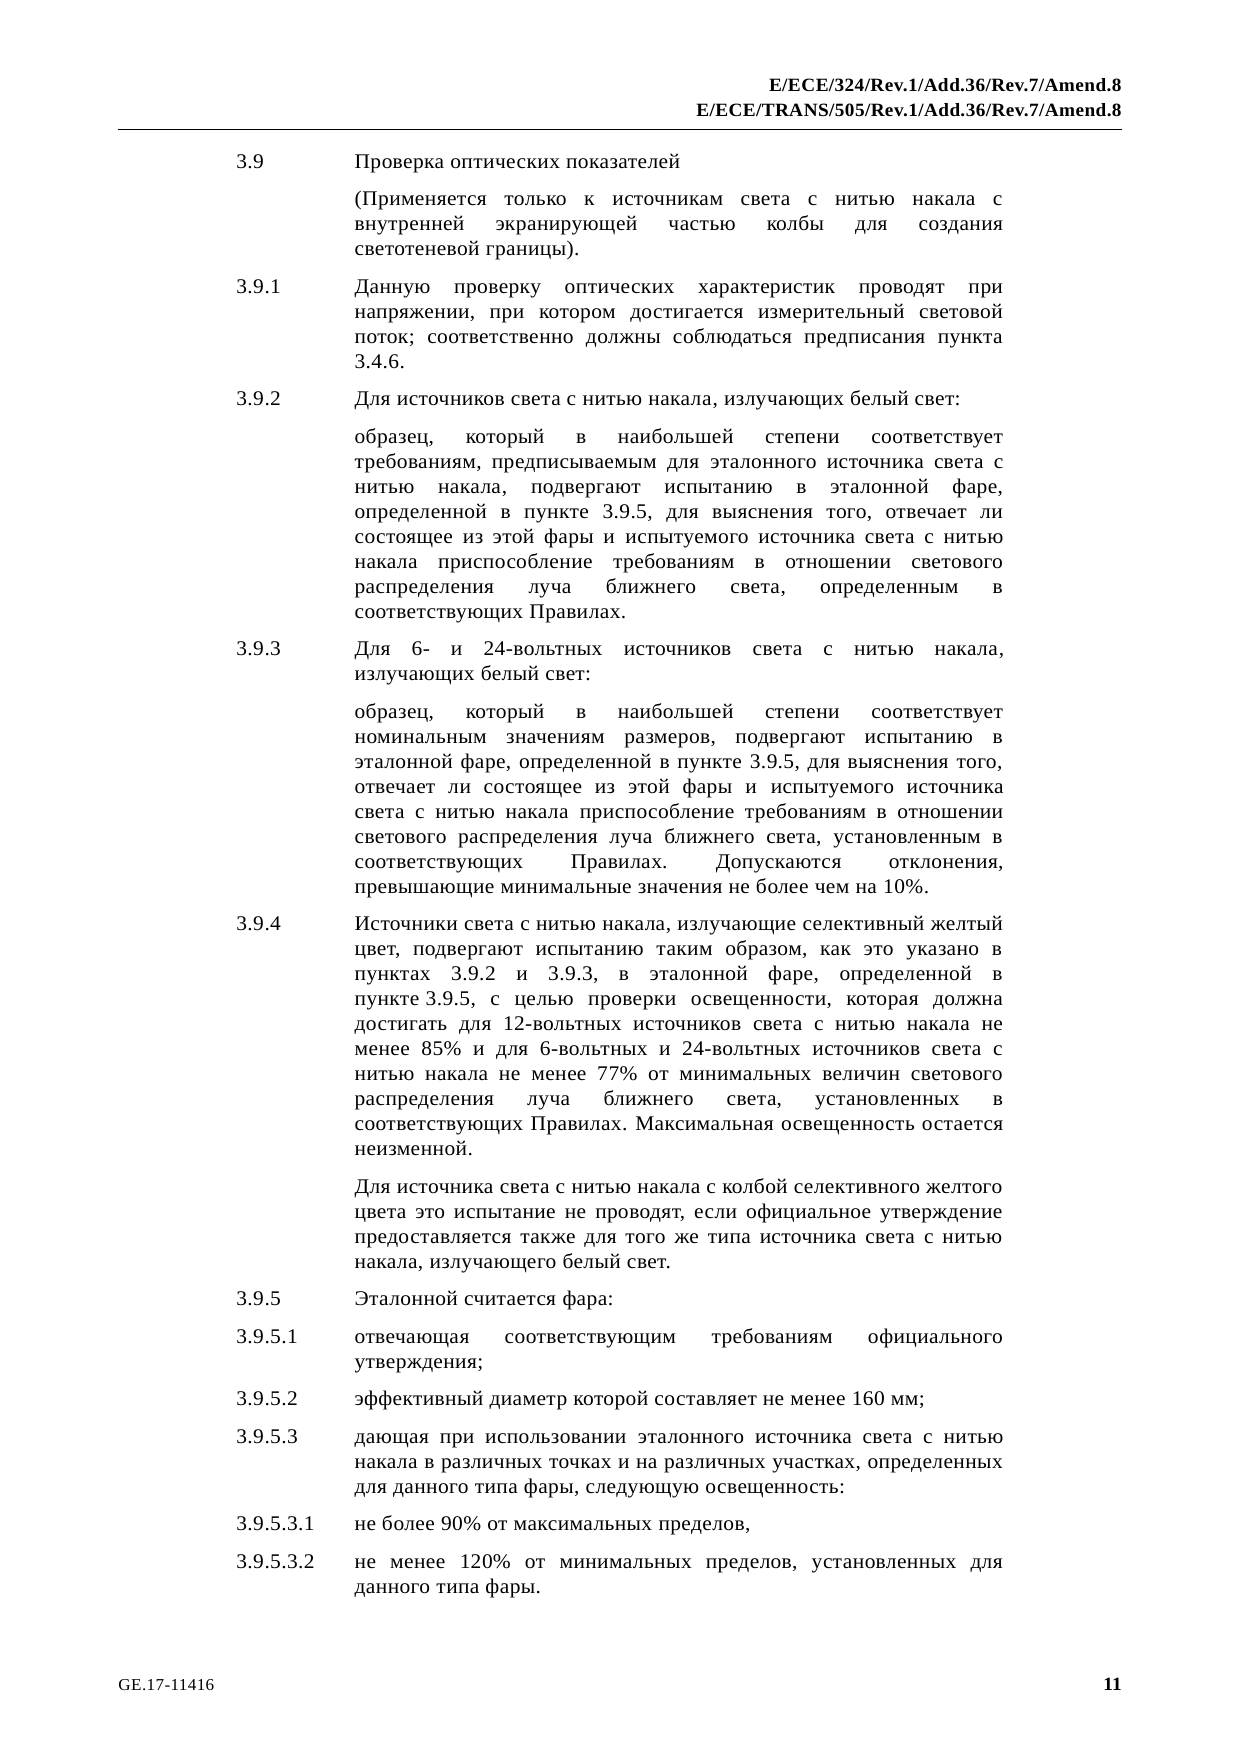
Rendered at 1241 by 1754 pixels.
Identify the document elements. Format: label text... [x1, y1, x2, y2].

text 3.9.2 Для источников света с нитью накала, излучающих белый свет: [236, 385, 1004, 410]
text 3.9.4 Источники света с нитью накала, излучающие селективный желтый цвет, подвергают испытанию таким образом, как это указано в пунктах 3.9.2 и 3.9.3, в эталонной фаре, определенной в пункте 3.9.5, с целью проверки освещенности, которая должна достигать для 12-вольтных источников света с нитью накала не менее 85% и для 6-вольтных и 24-вольтных источников света с нитью накала не менее 77% от минимальных величин светового распределения луча ближнего света, установленных в соответствующих Правилах. Максимальная освещенность остается неизменной. [236, 910, 1004, 1160]
text образец, который в наибольшей степени соответствует номинальным значениям размеров, подвергают испытанию в эталонной фаре, определенной в пункте 3.9.5, для выяснения того, отвечает ли состоящее из этой фары и испытуемого источника света с нитью накала приспособление требованиям в отношении светового распределения луча ближнего света, установленным в соответствующих Правилах. Допускаются отклонения, превышающие минимальные значения не более чем на 10%. [236, 698, 1004, 898]
text 3.9.5.3.2 не менее 120% от минимальных пределов, установленных для данного типа фары. [236, 1548, 1004, 1598]
text 3.9.1 Данную проверку оптических характеристик проводят при напряжении, при котором достигается измерительный световой поток; соответственно должны соблюдаться предписания пункта 3.4.6. [236, 273, 1004, 373]
text 3.9.5.3 дающая при использовании эталонного источника света с нитью накала в различных точках и на различных участках, определенных для данного типа фары, следующую освещенность: [236, 1423, 1004, 1498]
text 3.9.5.1 отвечающая соответствующим требованиям официального утверждения; [236, 1323, 1004, 1373]
text 3.9.5.2 эффективный диаметр которой составляет не менее 160 мм; [236, 1385, 1004, 1410]
text Для источника света с нитью накала с колбой селективного желтого цвета это испытание не проводят, если официальное утверждение предоставляется также для того же типа источника света с нитью накала, излучающего белый свет. [236, 1173, 1004, 1273]
text образец, который в наибольшей степени соответствует требованиям, предписываемым для эталонного источника света с нитью накала, подвергают испытанию в эталонной фаре, определенной в пункте 3.9.5, для выяснения того, отвечает ли состоящее из этой фары и испытуемого источника света с нитью накала приспособление требованиям в отношении светового распределения луча ближнего света, определенным в соответствующих Правилах. [236, 423, 1004, 623]
text (Применяется только к источникам света с нитью накала с внутренней экранирующей частью колбы для создания светотеневой границы). [236, 185, 1004, 260]
text 3.9 Проверка оптических показателей [236, 148, 1004, 173]
text 3.9.5.3.1 не более 90% от максимальных пределов, [236, 1510, 1004, 1535]
text 3.9.5 Эталонной считается фара: [236, 1285, 1004, 1310]
text 3.9.3 Для 6- и 24-вольтных источников света с нитью накала, излучающих белый свет: [236, 635, 1004, 685]
